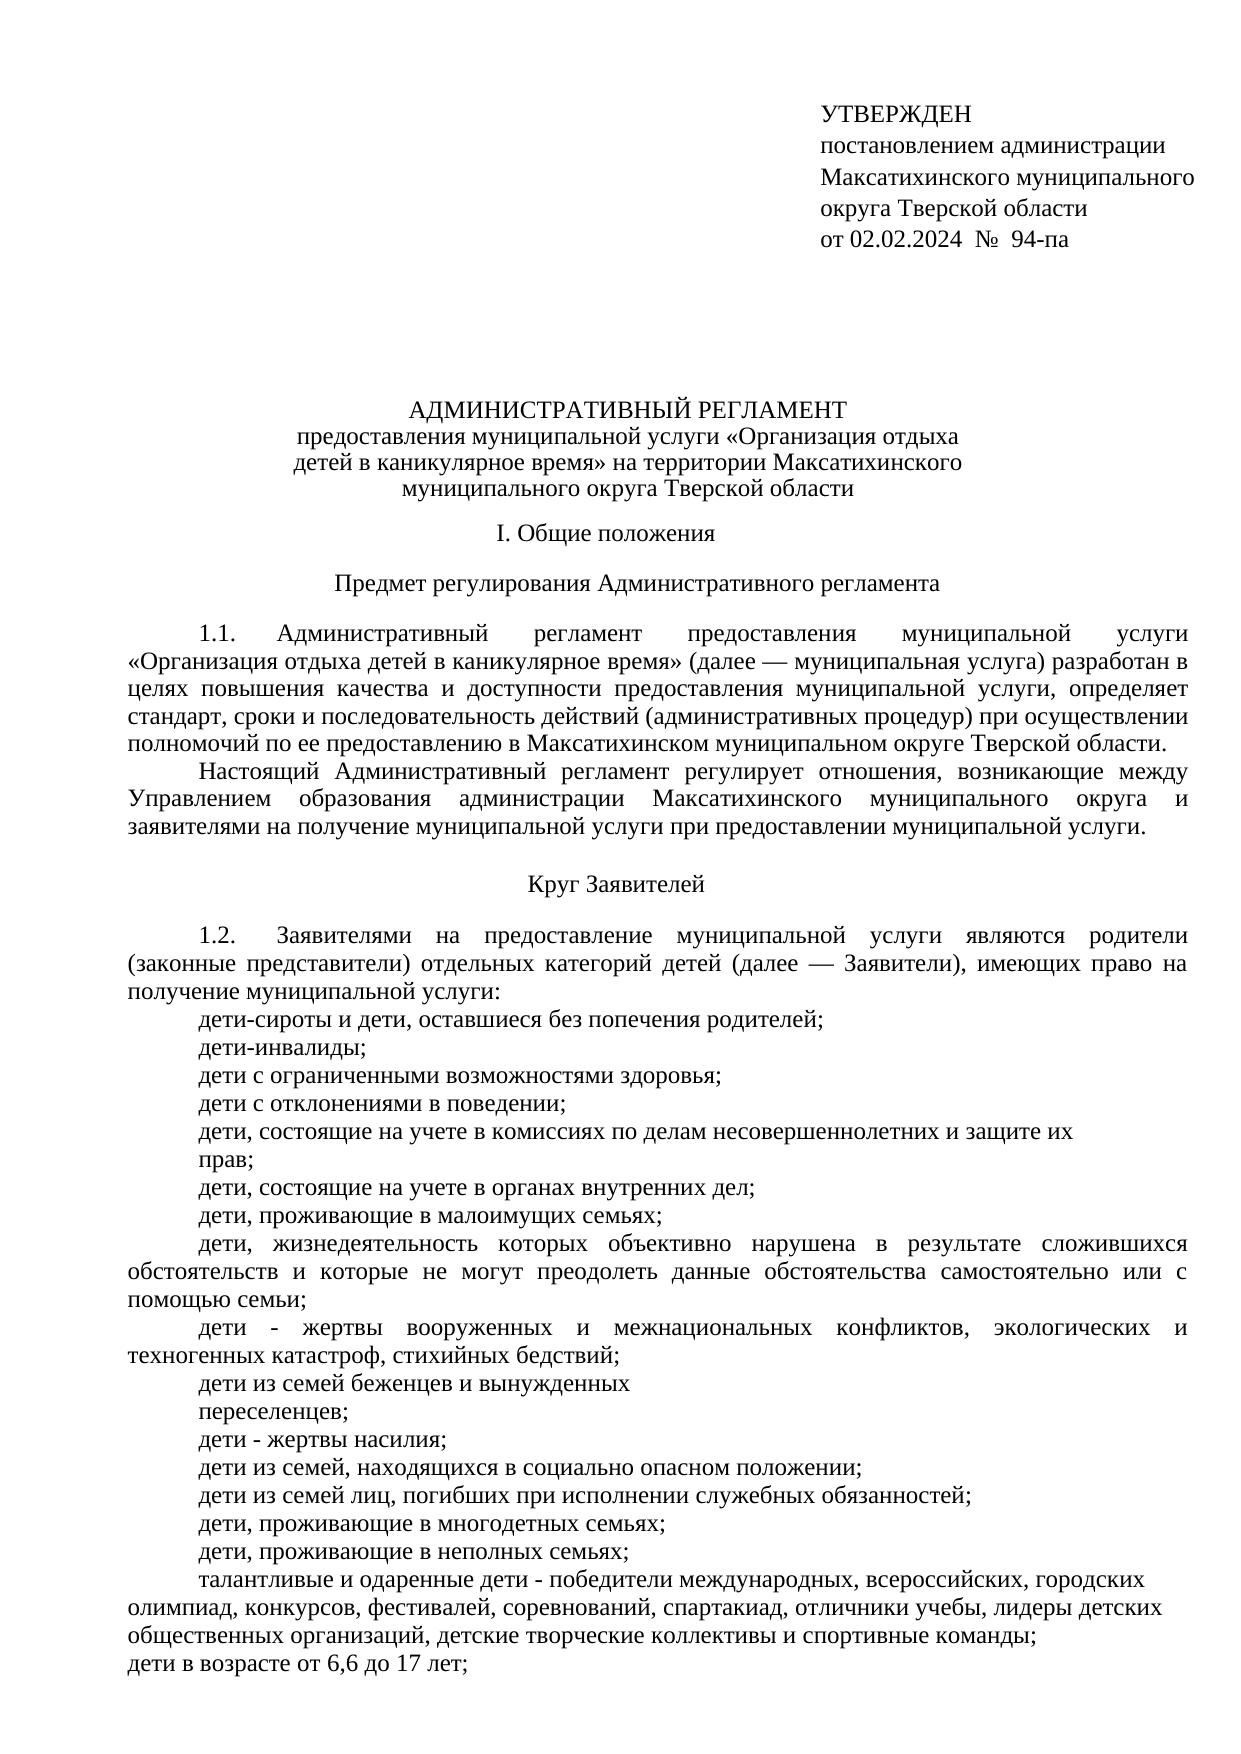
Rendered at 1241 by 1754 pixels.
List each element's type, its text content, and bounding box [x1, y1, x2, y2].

list Административный регламент предоставления муниципальной услуги «Организация отдыха детей в каникулярное время» (далее — муниципальная услуга) разработан в целях повышения качества и доступности предоставления муниципальной услуги, определяет стандарт, сроки и последовательность действий (административных процедур) при осуществлении полномочий по ее предоставлению в Максатихинском муниципальном округе Тверской области. [127, 620, 1189, 757]
text талантливые и одаренные дети - победители международных, всероссийских, городских олимпиад, конкурсов, фестивалей, соревнований, спартакиад, отличники учебы, лидеры детских общественных организаций, детские творческие коллективы и спортивные команды; дети в возрасте от 6,6 до 17 лет; [127, 1565, 1218, 1677]
text дети-сироты и дети, оставшиеся без попечения родителей; дети-инвалиды; [198, 1005, 824, 1061]
text дети из семей беженцев и вынужденных переселенцев; дети - жертвы насилия; [198, 1369, 787, 1453]
text дети, состоящие на учете в комиссиях по делам несовершеннолетних и защите их прав; дети, состоящие на учете в органах внутренних дел; дети, проживающие в малоимущих семьях; [198, 1117, 1135, 1229]
text АДМИНИСТРАТИВНЫЙ РЕГЛАМЕНТ предоставления муниципальной услуги «Организация отдыха детей в каникулярное время» на территории Максатихинского муниципального округа Тверской области [67, 398, 1189, 502]
text Настоящий Административный регламент регулирует отношения, возникающие между Управлением образования администрации Максатихинского муниципального округа и заявителями на получение муниципальной услуги при предоставлении муниципальной услуги. [127, 757, 1189, 840]
text Круг Заявителей [527, 873, 1218, 898]
text дети из семей лиц, погибших при исполнении служебных обязанностей; [127, 1481, 1218, 1509]
text дети из семей, находящихся в социально опасном положении; [127, 1453, 1218, 1481]
text дети - жертвы вооруженных и межнациональных конфликтов, экологических и техногенных катастроф, стихийных бедствий; [127, 1313, 1189, 1369]
text УТВЕРЖДЕН постановлением администрации Максатихинского муниципального округа Тверской области от 02.02.2024 № 94-па [820, 97, 1218, 254]
text дети, проживающие в многодетных семьях; [127, 1509, 1218, 1537]
list Заявителями на предоставление муниципальной услуги являются родители (законные представители) отдельных категорий детей (далее — Заявители), имеющих право на получение муниципальной услуги: [127, 921, 1189, 1005]
text дети, жизнедеятельность которых объективно нарушена в результате сложившихся обстоятельств и которые не могут преодолеть данные обстоятельства самостоятельно или с помощью семьи; [127, 1229, 1189, 1313]
text I. Общие положения [496, 522, 1189, 547]
text Предмет регулирования Административного регламента [86, 571, 1189, 596]
text дети с ограниченными возможностями здоровья; дети с отклонениями в поведении; [198, 1061, 722, 1117]
text дети, проживающие в неполных семьях; [127, 1537, 1218, 1565]
